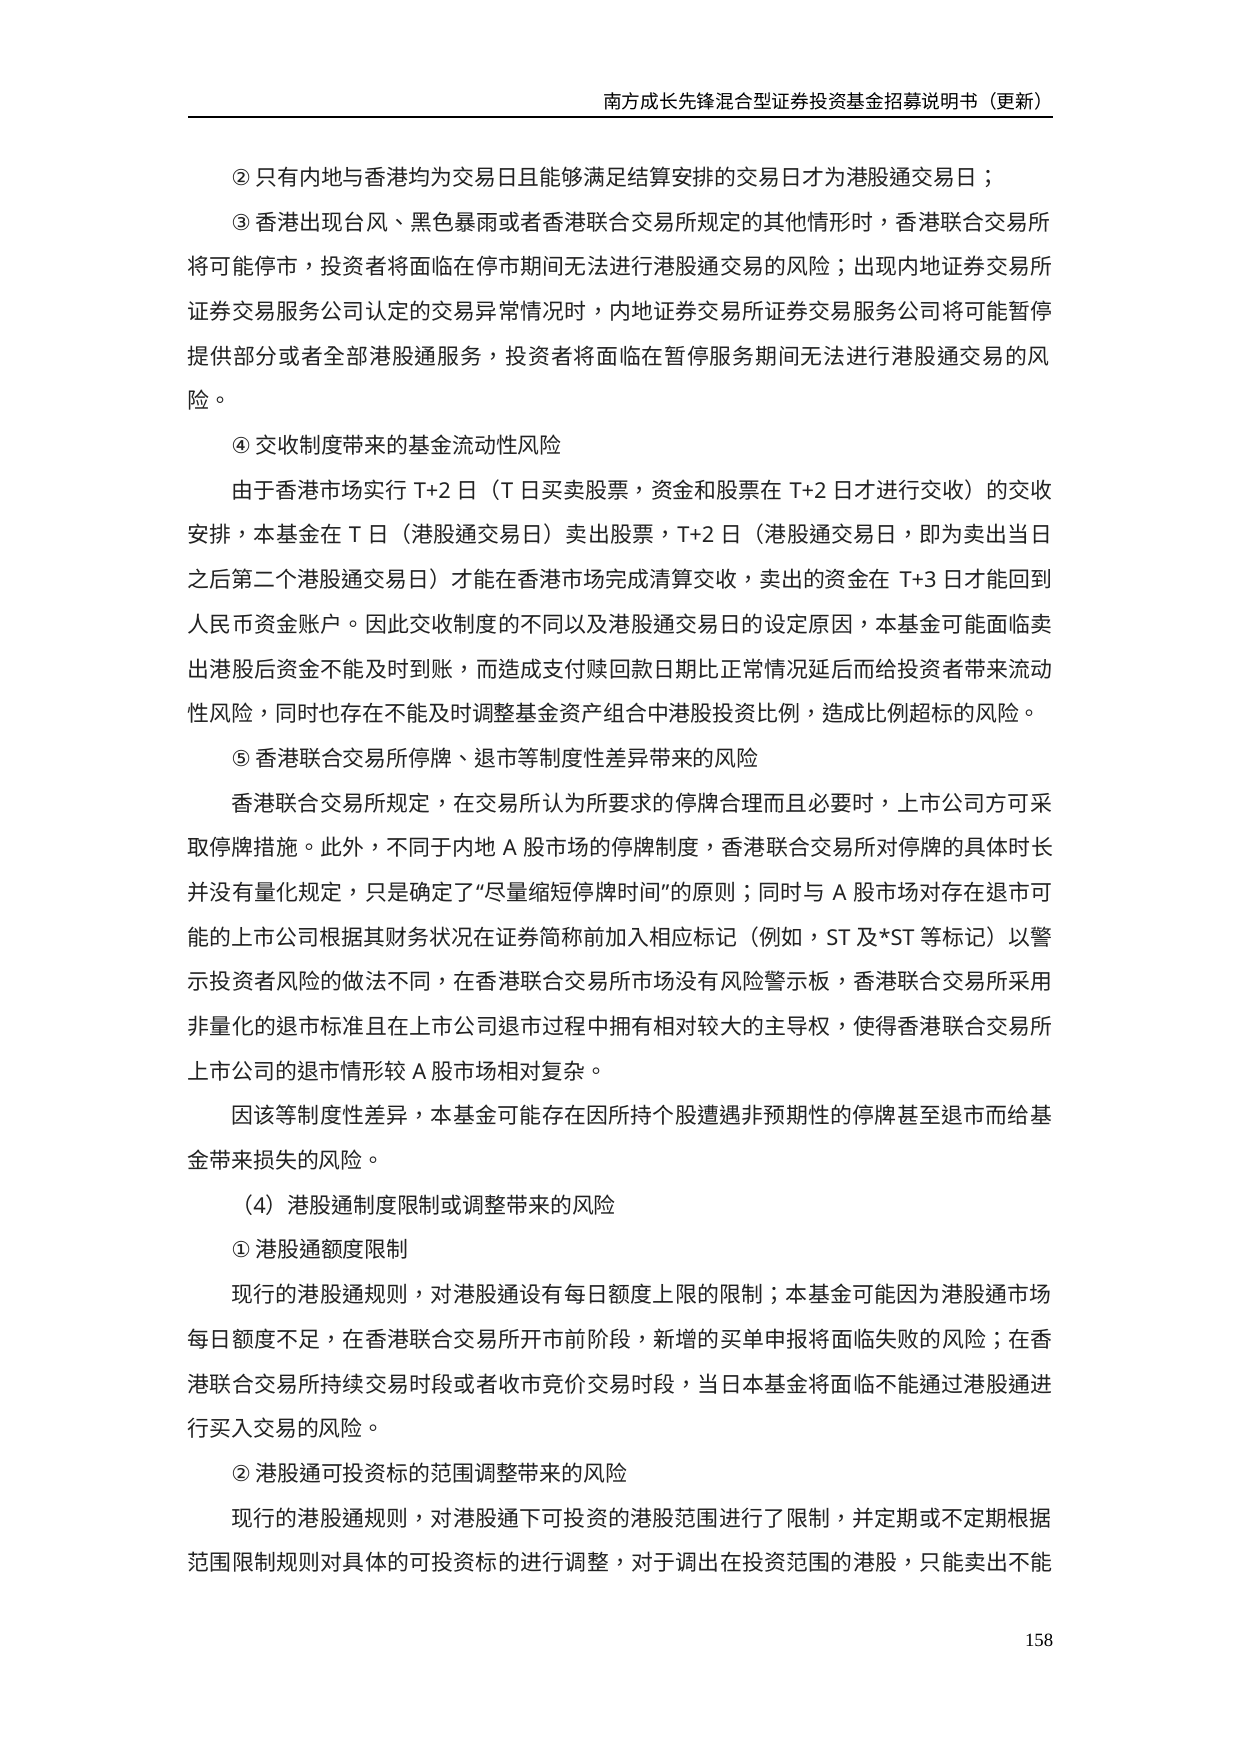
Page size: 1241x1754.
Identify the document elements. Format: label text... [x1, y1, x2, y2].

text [187, 1503, 1053, 1577]
text ⑤香港联合交易所停牌、退市等制度性差异带来的风险 [187, 743, 1053, 773]
text 现行的港股通规则，对港股通设有每日额度上限的限制；本基金可能因为港股通市场每日额度不足，在香港联合交易所开市前阶段，新增的买单申报将面临失败的风险；在香港联合交易所持续交易时段或者收市竞价交易时段，当日本基金将面临不能通过港股通进行买入交易的风险。 [187, 1279, 1053, 1443]
text 因该等制度性差异，本基金可能存在因所持个股遭遇非预期性的停牌甚至退市而给基金带来损失的风险。 [187, 1100, 1053, 1175]
text ②只有内地与香港均为交易日且能够满足结算安排的交易日才为港股通交易日； [187, 162, 1053, 192]
text 由于香港市场实行 T+2 日（T 日买卖股票，资金和股票在 T+2 日才进行交收）的交收安排，本基金在 T 日（港股通交易日）卖出股票，T+2 日（港股通交易日，即为卖出当日之后第二个港股通交易日）才能在香港市场完成清算交收，卖出的资金在 T+3 日才能回到人民币资金账户。因此交收制度的不同以及港股通交易日的设定原因，本基金可能面临卖出港股后资金不能及时到账，而造成支付赎回款日期比正常情况延后而给投资者带来流动性风险，同时也存在不能及时调整基金资产组合中港股投资比例，造成比例超标的风险。 [187, 475, 1053, 728]
text ①港股通额度限制 [187, 1234, 1053, 1264]
text ②港股通可投资标的范围调整带来的风险 [187, 1458, 1053, 1488]
text （4）港股通制度限制或调整带来的风险 [187, 1190, 1053, 1219]
text 香港联合交易所规定，在交易所认为所要求的停牌合理而且必要时，上市公司方可采取停牌措施。此外，不同于内地 A 股市场的停牌制度，香港联合交易所对停牌的具体时长并没有量化规定，只是确定了“尽量缩短停牌时间”的原则；同时与 A 股市场对存在退市可能的上市公司根据其财务状况在证券简称前加入相应标记（例如，ST 及*ST 等标记）以警示投资者风险的做法不同，在香港联合交易所市场没有风险警示板，香港联合交易所采用非量化的退市标准且在上市公司退市过程中拥有相对较大的主导权，使得香港联合交易所上市公司的退市情形较 A 股市场相对复杂。 [187, 788, 1053, 1086]
text ③香港出现台风、黑色暴雨或者香港联合交易所规定的其他情形时，香港联合交易所将可能停市，投资者将面临在停市期间无法进行港股通交易的风险；出现内地证券交易所证券交易服务公司认定的交易异常情况时，内地证券交易所证券交易服务公司将可能暂停提供部分或者全部港股通服务，投资者将面临在暂停服务期间无法进行港股通交易的风险。 [187, 207, 1053, 415]
text ④交收制度带来的基金流动性风险 [187, 430, 1053, 460]
